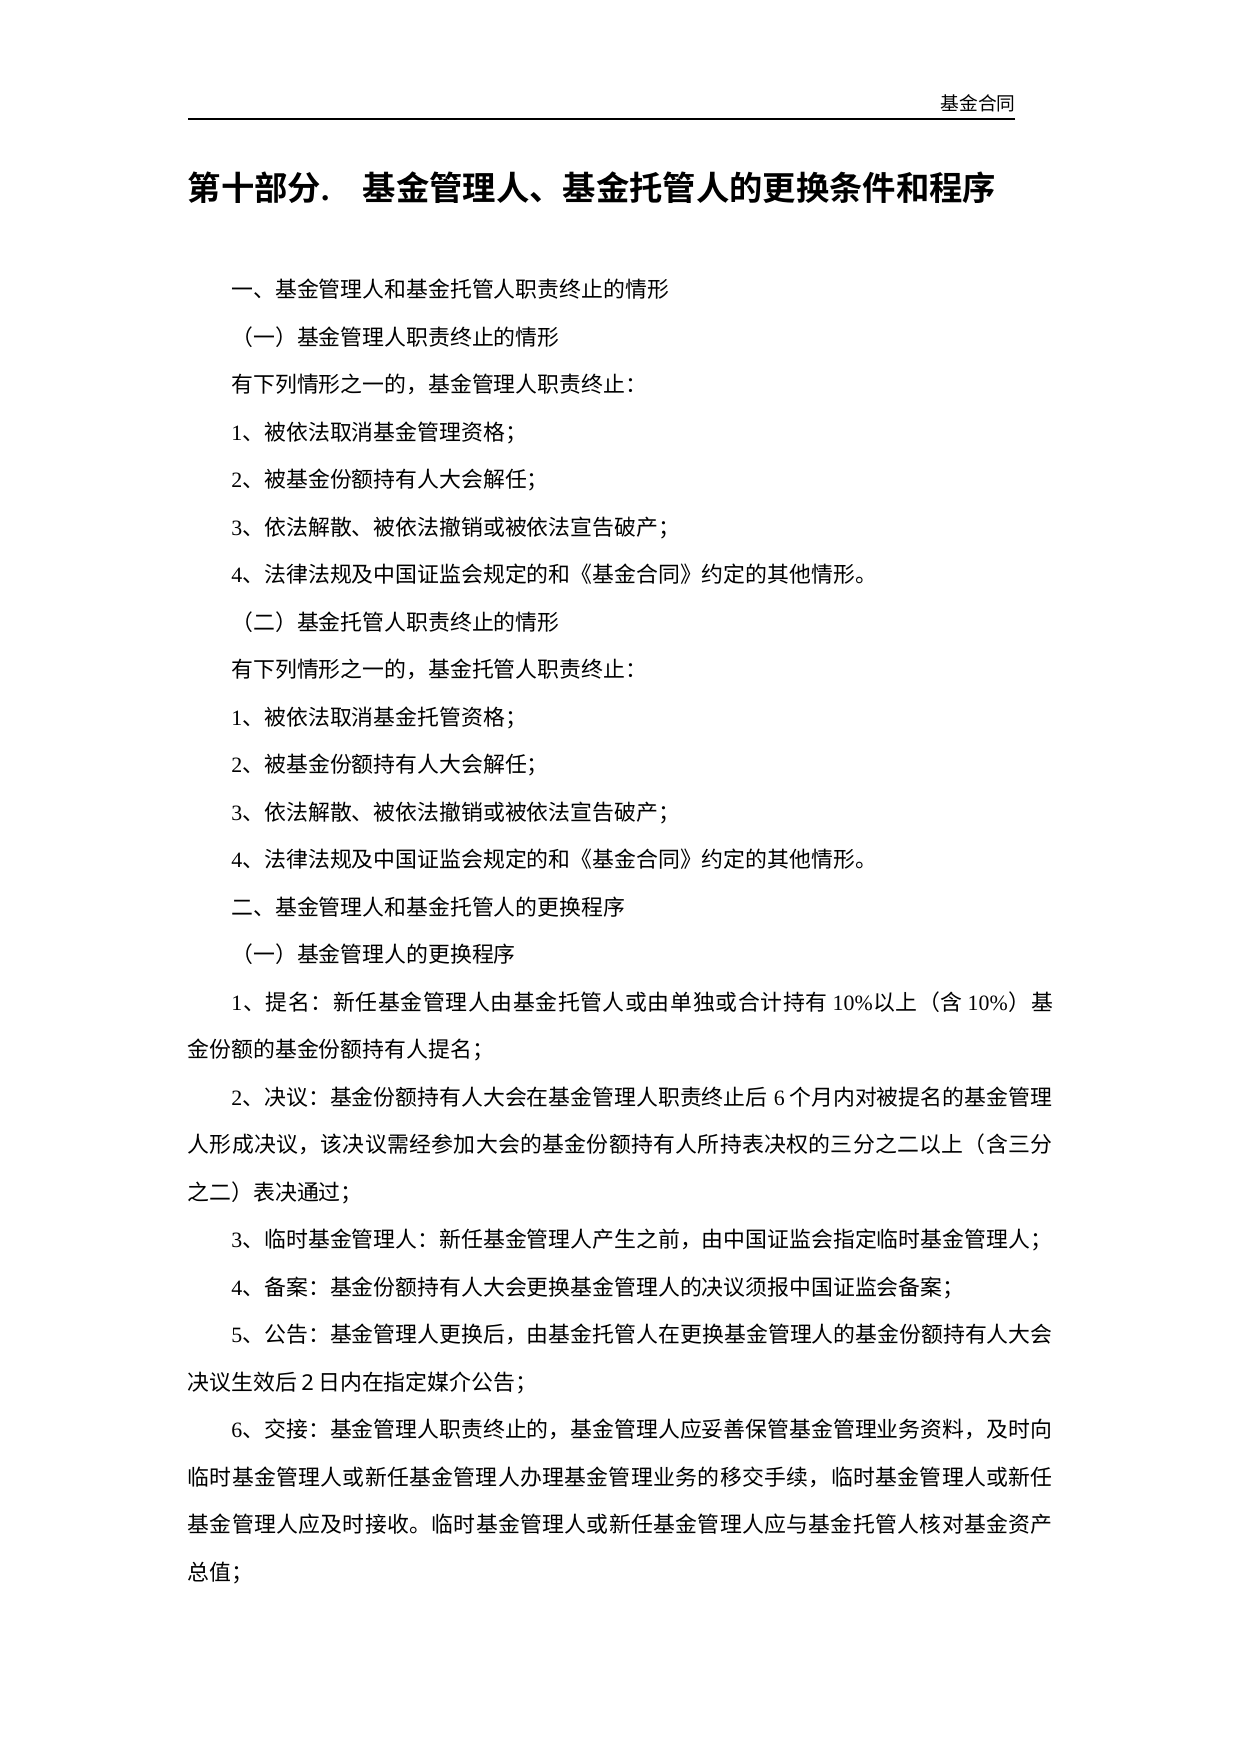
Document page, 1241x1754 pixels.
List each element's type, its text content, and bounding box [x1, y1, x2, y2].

text 1、被依法取消基金托管资格； [187, 699, 1053, 731]
text 有下列情形之一的，基金管理人职责终止： [187, 367, 1053, 399]
text 4、法律法规及中国证监会规定的和《基金合同》约定的其他情形。 [187, 842, 1053, 874]
text 5、公告：基金管理人更换后，由基金托管人在更换基金管理人的基金份额持有人大会决议生效后2日内在指定媒介公告； [187, 1317, 1053, 1396]
text 一、基金管理人和基金托管人职责终止的情形 [187, 272, 1053, 304]
text 3、依法解散、被依法撤销或被依法宣告破产； [187, 509, 1053, 541]
text 1、被依法取消基金管理资格； [187, 414, 1053, 446]
text （二）基金托管人职责终止的情形 [187, 604, 1053, 636]
text 1、提名：新任基金管理人由基金托管人或由单独或合计持有10%以上（含10%）基金份额的基金份额持有人提名； [187, 984, 1053, 1064]
text 2、决议：基金份额持有人大会在基金管理人职责终止后6个月内对被提名的基金管理人形成决议，该决议需经参加大会的基金份额持有人所持表决权的三分之二以上（含三分之二）表决通过； [187, 1079, 1053, 1206]
text 6、交接：基金管理人职责终止的，基金管理人应妥善保管基金管理业务资料，及时向临时基金管理人或新任基金管理人办理基金管理业务的移交手续，临时基金管理人或新任基金管理人应及时接收。临时基金管理人或新任基金管理人应与基金托管人核对基金资产总值； [187, 1412, 1053, 1586]
text （一）基金管理人职责终止的情形 [187, 319, 1053, 351]
text 4、备案：基金份额持有人大会更换基金管理人的决议须报中国证监会备案； [187, 1269, 1053, 1301]
text 4、法律法规及中国证监会规定的和《基金合同》约定的其他情形。 [187, 557, 1053, 589]
text 2、被基金份额持有人大会解任； [187, 747, 1053, 779]
subtitle 基金管理人、基金托管人的更换条件和程序 [187, 162, 1053, 210]
text 二、基金管理人和基金托管人的更换程序 [187, 889, 1053, 921]
text 有下列情形之一的，基金托管人职责终止： [187, 652, 1053, 684]
text 3、依法解散、被依法撤销或被依法宣告破产； [187, 794, 1053, 826]
text （一）基金管理人的更换程序 [187, 937, 1053, 969]
text 2、被基金份额持有人大会解任； [187, 462, 1053, 494]
text 3、临时基金管理人：新任基金管理人产生之前，由中国证监会指定临时基金管理人； [187, 1222, 1053, 1254]
